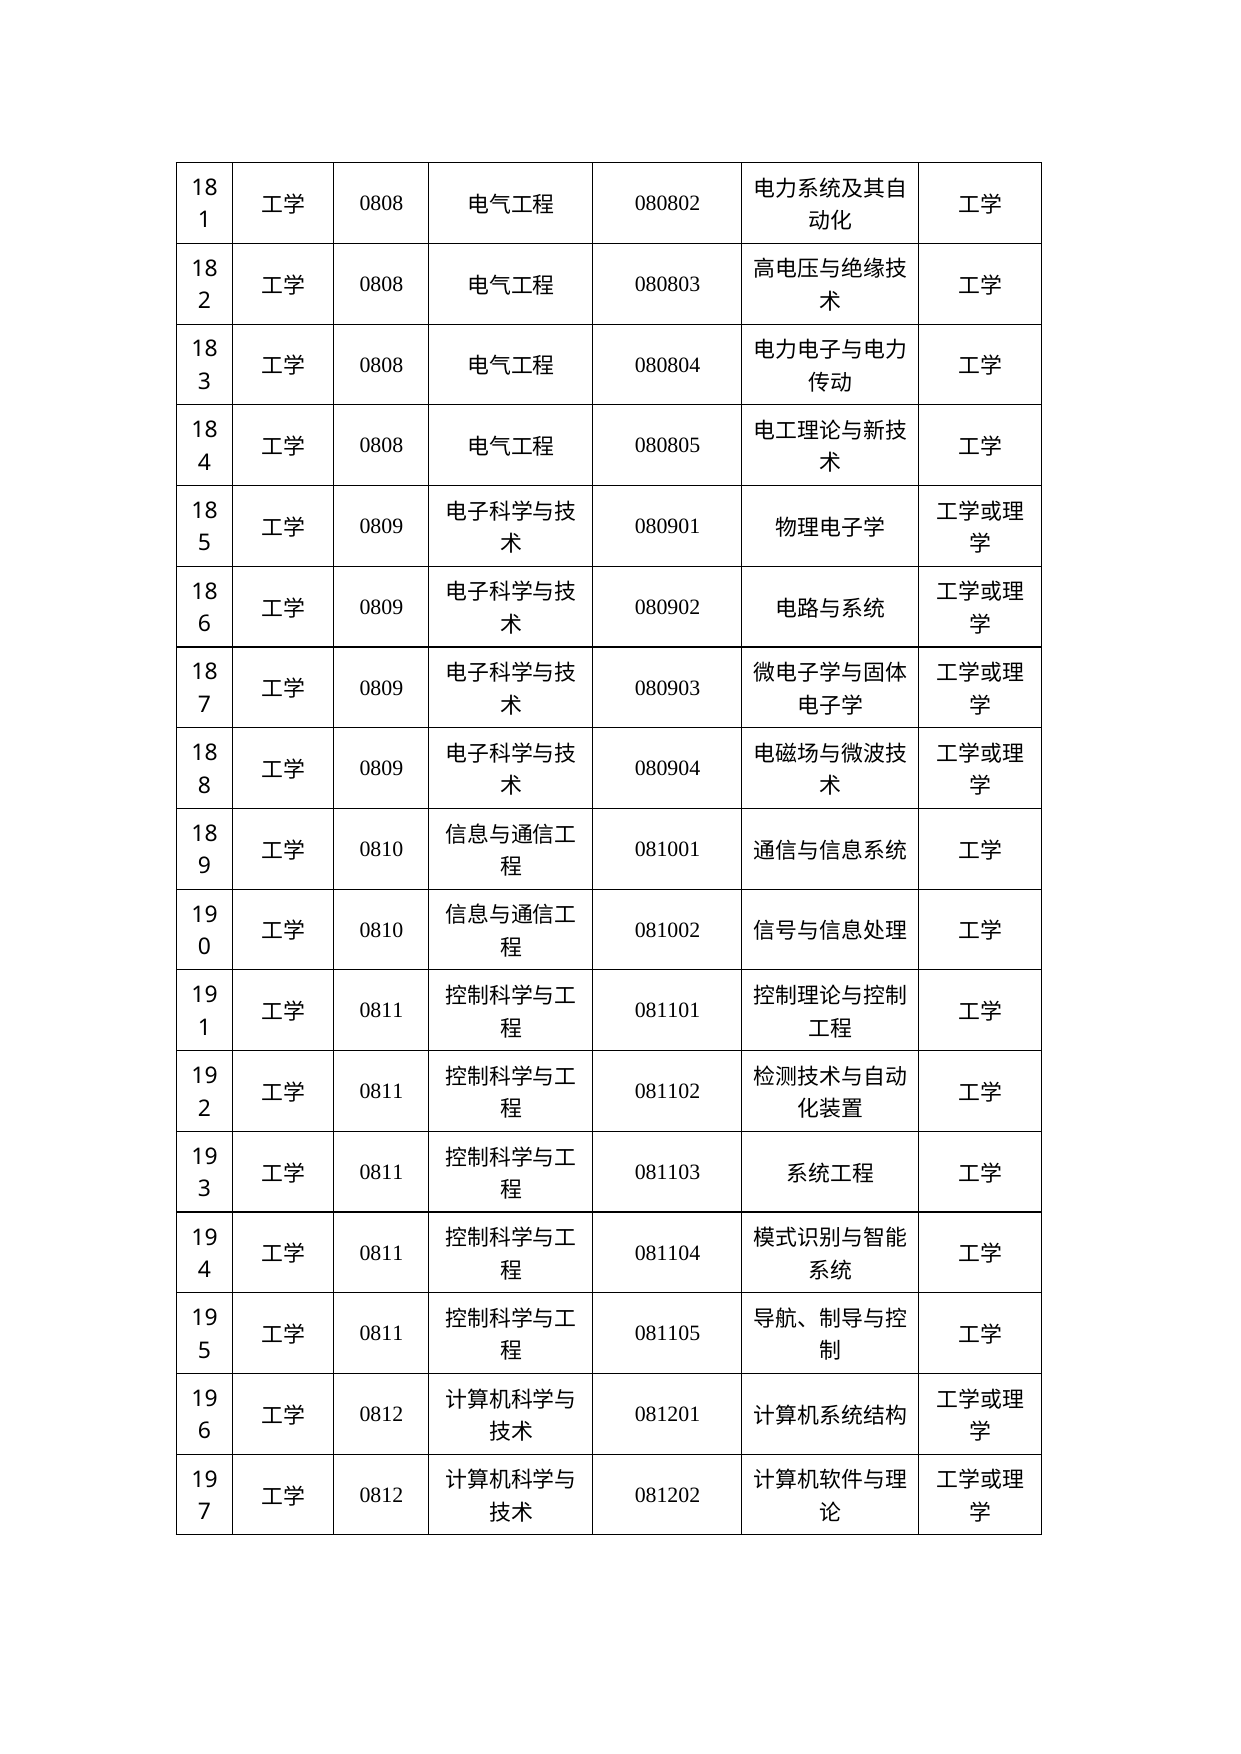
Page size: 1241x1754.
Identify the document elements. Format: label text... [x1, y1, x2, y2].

table_cell 081105 [593, 1293, 741, 1373]
table_cell 081202 [593, 1455, 741, 1534]
table_cell 187 [177, 648, 232, 727]
table_cell 081104 [593, 1213, 741, 1292]
table_cell 信息与通信工程 [429, 809, 592, 888]
table_cell 工学 [233, 809, 333, 888]
table_cell 电气工程 [429, 163, 592, 243]
table_cell 控制科学与工程 [429, 1293, 592, 1373]
table_cell 工学 [233, 728, 333, 808]
table_cell 计算机科学与技术 [429, 1374, 592, 1454]
table_cell 电子科学与技术 [429, 648, 592, 727]
table_cell 控制科学与工程 [429, 970, 592, 1050]
table_cell 电路与系统 [742, 567, 918, 646]
table_cell 工学 [233, 567, 333, 646]
table_cell 工学 [919, 890, 1041, 969]
table_cell 计算机系统结构 [742, 1374, 918, 1454]
table_cell 0812 [334, 1374, 428, 1454]
table_cell 080804 [593, 325, 741, 404]
table_cell 导航、制导与控制 [742, 1293, 918, 1373]
table_cell 电力电子与电力传动 [742, 325, 918, 404]
table_cell 电气工程 [429, 405, 592, 485]
table_cell 计算机科学与技术 [429, 1455, 592, 1534]
table_cell 工学 [233, 1374, 333, 1454]
table_cell 工学 [233, 1051, 333, 1131]
table_cell 工学或理学 [919, 486, 1041, 566]
table_cell 工学 [233, 244, 333, 323]
table_cell 196 [177, 1374, 232, 1454]
table_cell 电力系统及其自动化 [742, 163, 918, 243]
table_cell 工学或理学 [919, 1455, 1041, 1534]
table_cell 工学 [919, 1051, 1041, 1131]
table_cell 080904 [593, 728, 741, 808]
table_cell 0809 [334, 728, 428, 808]
table_cell 081002 [593, 890, 741, 969]
table_cell 计算机软件与理论 [742, 1455, 918, 1534]
table_cell 0811 [334, 1132, 428, 1211]
table_cell 182 [177, 244, 232, 323]
table_cell 190 [177, 890, 232, 969]
table_cell 080901 [593, 486, 741, 566]
table_cell 控制科学与工程 [429, 1132, 592, 1211]
table_cell 0808 [334, 325, 428, 404]
table_cell 081102 [593, 1051, 741, 1131]
table_cell 控制科学与工程 [429, 1213, 592, 1292]
table_cell 工学或理学 [919, 728, 1041, 808]
table_cell 工学 [233, 890, 333, 969]
table_cell 工学 [919, 244, 1041, 323]
table_cell 高电压与绝缘技术 [742, 244, 918, 323]
table_cell 电子科学与技术 [429, 486, 592, 566]
table_cell 微电子学与固体电子学 [742, 648, 918, 727]
table_cell 0811 [334, 1293, 428, 1373]
table_cell 185 [177, 486, 232, 566]
table_cell 工学或理学 [919, 1374, 1041, 1454]
table_cell 工学 [919, 809, 1041, 888]
table_cell 189 [177, 809, 232, 888]
table_cell 工学 [919, 1213, 1041, 1292]
table_cell 工学 [233, 486, 333, 566]
table_cell 工学 [233, 325, 333, 404]
table_cell 工学 [919, 1132, 1041, 1211]
table_cell 工学 [919, 325, 1041, 404]
table_cell 信息与通信工程 [429, 890, 592, 969]
table_cell 系统工程 [742, 1132, 918, 1211]
table_cell 工学 [233, 1455, 333, 1534]
table_cell 080802 [593, 163, 741, 243]
table_cell 0812 [334, 1455, 428, 1534]
table_cell 工学 [233, 163, 333, 243]
table_cell 工学 [233, 1293, 333, 1373]
table_cell 工学 [233, 648, 333, 727]
table_cell 183 [177, 325, 232, 404]
table_cell 081001 [593, 809, 741, 888]
table_cell 0808 [334, 163, 428, 243]
table_cell 192 [177, 1051, 232, 1131]
table_cell 0809 [334, 567, 428, 646]
table_cell 电磁场与微波技术 [742, 728, 918, 808]
table_cell 195 [177, 1293, 232, 1373]
table_cell 191 [177, 970, 232, 1050]
table_cell 0808 [334, 244, 428, 323]
table_cell 181 [177, 163, 232, 243]
table_cell 电子科学与技术 [429, 567, 592, 646]
table_cell 081101 [593, 970, 741, 1050]
table_cell 电工理论与新技术 [742, 405, 918, 485]
table_cell 通信与信息系统 [742, 809, 918, 888]
table_cell 工学 [233, 970, 333, 1050]
table_cell 080803 [593, 244, 741, 323]
table_cell 080805 [593, 405, 741, 485]
table_cell 工学 [233, 1132, 333, 1211]
table_cell 模式识别与智能系统 [742, 1213, 918, 1292]
table_cell 080902 [593, 567, 741, 646]
table_cell 工学 [919, 163, 1041, 243]
table_cell 工学或理学 [919, 648, 1041, 727]
table_cell 电子科学与技术 [429, 728, 592, 808]
table_cell 0810 [334, 890, 428, 969]
table_cell 信号与信息处理 [742, 890, 918, 969]
table_cell 工学或理学 [919, 567, 1041, 646]
table_cell 0811 [334, 970, 428, 1050]
table_cell 080903 [593, 648, 741, 727]
table_cell 0810 [334, 809, 428, 888]
table_cell 0811 [334, 1051, 428, 1131]
table_cell 0809 [334, 486, 428, 566]
table_cell 197 [177, 1455, 232, 1534]
table_cell 控制理论与控制工程 [742, 970, 918, 1050]
table_cell 工学 [919, 1293, 1041, 1373]
table_cell 186 [177, 567, 232, 646]
table_cell 184 [177, 405, 232, 485]
table_cell 工学 [919, 405, 1041, 485]
table_cell 0811 [334, 1213, 428, 1292]
table_cell 0808 [334, 405, 428, 485]
table_cell 检测技术与自动化装置 [742, 1051, 918, 1131]
table_cell 物理电子学 [742, 486, 918, 566]
table_cell 控制科学与工程 [429, 1051, 592, 1131]
table_cell 工学 [233, 405, 333, 485]
table_cell 电气工程 [429, 244, 592, 323]
table_cell 081103 [593, 1132, 741, 1211]
table_cell 工学 [919, 970, 1041, 1050]
table_cell 193 [177, 1132, 232, 1211]
table_cell 194 [177, 1213, 232, 1292]
table_cell 工学 [233, 1213, 333, 1292]
table_cell 188 [177, 728, 232, 808]
table_cell 电气工程 [429, 325, 592, 404]
table_cell 081201 [593, 1374, 741, 1454]
table_cell 0809 [334, 648, 428, 727]
